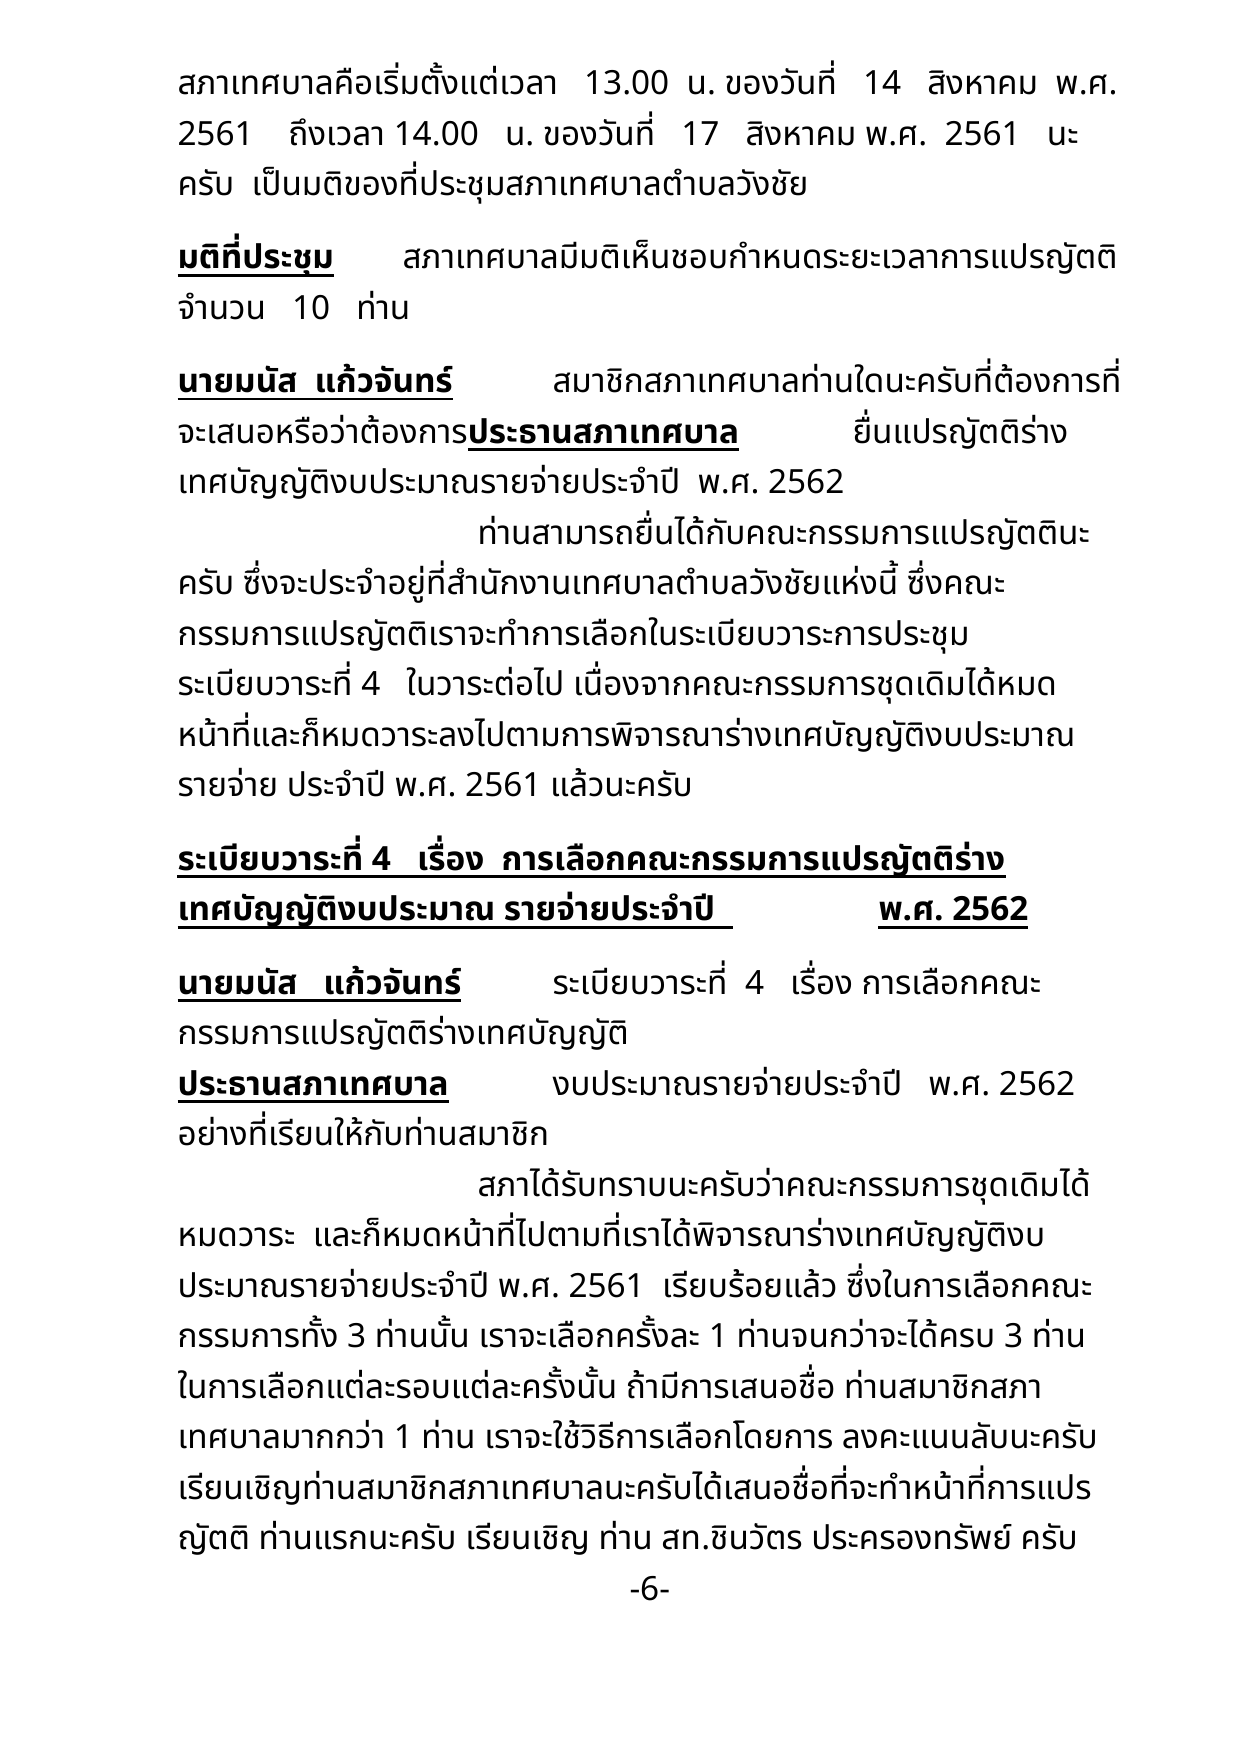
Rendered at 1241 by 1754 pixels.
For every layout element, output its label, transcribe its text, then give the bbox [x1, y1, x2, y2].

text -6- [177, 1565, 1122, 1610]
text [177, 59, 1122, 211]
text ระเบียบวาระที่ 4 เรื่อง การเลือกคณะกรรมการแปรญัตติร่างเทศบัญญัติงบประมาณ รายจ่ายประจำปี พ.ศ. 2562 [177, 834, 1122, 936]
text ท่านสามารถยื่นได้กับคณะกรรมการแปรญัตตินะครับ ซึ่งจะประจำอยู่ที่สำนักงานเทศบาลตำบลวังชัยแห่งนี้ ซึ่งคณะกรรมการแปรญัตติเราจะทำการเลือกในระเบียบวาระการประชุมระเบียบวาระที่ 4 ในวาระต่อไป เนื่องจากคณะกรรมการชุดเดิมได้หมดหน้าที่และก็หมดวาระลงไปตามการพิจารณาร่างเทศบัญญัติงบประมาณรายจ่าย ประจำปี พ.ศ. 2561 แล้วนะครับ [177, 509, 1122, 812]
text สภาได้รับทราบนะครับว่าคณะกรรมการชุดเดิมได้หมดวาระ และก็หมดหน้าที่ไปตามที่เราได้พิจารณาร่างเทศบัญญัติงบประมาณรายจ่ายประจำปี พ.ศ. 2561 เรียบร้อยแล้ว ซึ่งในการเลือกคณะกรรมการทั้ง 3 ท่านนั้น เราจะเลือกครั้งละ 1 ท่านจนกว่าจะได้ครบ 3 ท่าน ในการเลือกแต่ละรอบแต่ละครั้งนั้น ถ้ามีการเสนอชื่อ ท่านสมาชิกสภาเทศบาลมากกว่า 1 ท่าน เราจะใช้วิธีการเลือกโดยการ ลงคะแนนลับนะครับ เรียนเชิญท่านสมาชิกสภาเทศบาลนะครับได้เสนอชื่อที่จะทำหน้าที่การแปรญัตติ ท่านแรกนะครับ เรียนเชิญ ท่าน สท.ชินวัตร ประครองทรัพย์ ครับ [177, 1161, 1122, 1565]
text มติที่ประชุม สภาเทศบาลมีมติเห็นชอบกำหนดระยะเวลาการแปรญัตติ จำนวน 10 ท่าน [177, 233, 1122, 334]
text นายมนัส แก้วจันทร์ สมาชิกสภาเทศบาลท่านใดนะครับที่ต้องการที่จะเสนอหรือว่าต้องการประธานสภาเทศบาล ยื่นแปรญัตติร่างเทศบัญญัติงบประมาณรายจ่ายประจำปี พ.ศ. 2562 [177, 357, 1122, 509]
text นายมนัส แก้วจันทร์ ระเบียบวาระที่ 4 เรื่อง การเลือกคณะกรรมการแปรญัตติร่างเทศบัญญัติ [177, 958, 1122, 1059]
text ประธานสภาเทศบาล งบประมาณรายจ่ายประจำปี พ.ศ. 2562 อย่างที่เรียนให้กับท่านสมาชิก [177, 1059, 1122, 1161]
